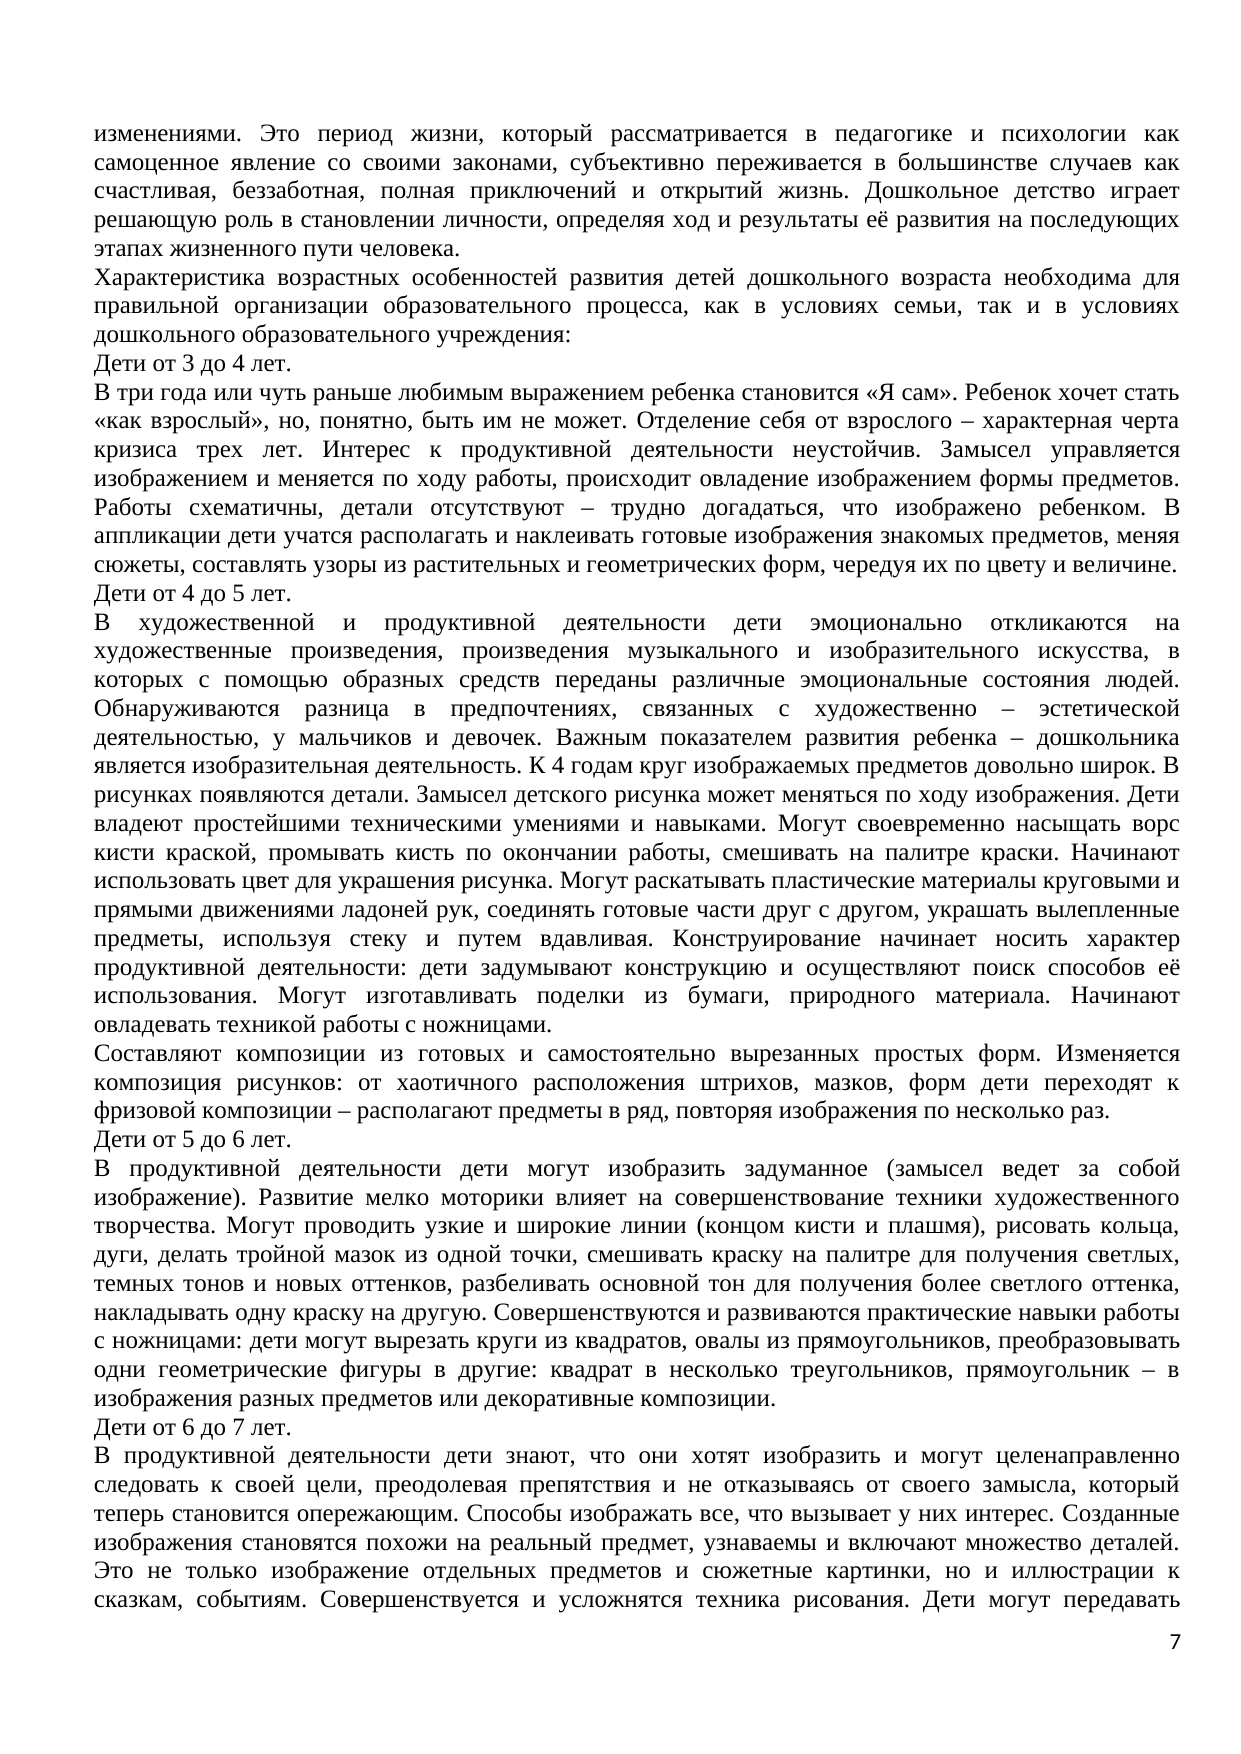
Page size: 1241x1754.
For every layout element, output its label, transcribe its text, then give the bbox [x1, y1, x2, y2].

text Дети от 5 до 6 лет. [94, 1124, 1181, 1153]
text Дети от 6 до 7 лет. [94, 1412, 1181, 1441]
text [94, 1441, 1181, 1613]
text Составляют композиции из готовых и самостоятельно вырезанных простых форм. Изменяется композиция рисунков: от хаотичного расположения штрихов, мазков, форм дети переходят к фризовой композиции – располагают предметы в ряд, повторяя изображения по несколько раз. [94, 1038, 1181, 1124]
text В три года или чуть раньше любимым выражением ребенка становится «Я сам». Ребенок хочет стать «как взрослый», но, понятно, быть им не может. Отделение себя от взрослого – характерная черта кризиса трех лет. Интерес к продуктивной деятельности неустойчив. Замысел управляется изображением и меняется по ходу работы, происходит овладение изображением формы предметов. Работы схематичны, детали отсутствуют – трудно догадаться, что изображено ребенком. В аппликации дети учатся располагать и наклеивать готовые изображения знакомых предметов, меняя сюжеты, составлять узоры из растительных и геометрических форм, чередуя их по цвету и величине. [94, 377, 1181, 578]
text В художественной и продуктивной деятельности дети эмоционально откликаются на художественные произведения, произведения музыкального и изобразительного искусства, в которых с помощью образных средств переданы различные эмоциональные состояния людей. Обнаруживаются разница в предпочтениях, связанных с художественно – эстетической деятельностью, у мальчиков и девочек. Важным показателем развития ребенка – дошкольника является изобразительная деятельность. К 4 годам круг изображаемых предметов довольно широк. В рисунках появляются детали. Замысел детского рисунка может меняться по ходу изображения. Дети владеют простейшими техническими умениями и навыками. Могут своевременно насыщать ворс кисти краской, промывать кисть по окончании работы, смешивать на палитре краски. Начинают использовать цвет для украшения рисунка. Могут раскатывать пластические материалы круговыми и прямыми движениями ладоней рук, соединять готовые части друг с другом, украшать вылепленные предметы, используя стеку и путем вдавливая. Конструирование начинает носить характер продуктивной деятельности: дети задумывают конструкцию и осуществляют поиск способов её использования. Могут изготавливать поделки из бумаги, природного материала. Начинают овладевать техникой работы с ножницами. [94, 607, 1181, 1038]
text В продуктивной деятельности дети могут изобразить задуманное (замысел ведет за собой изображение). Развитие мелко моторики влияет на совершенствование техники художественного творчества. Могут проводить узкие и широкие линии (концом кисти и плашмя), рисовать кольца, дуги, делать тройной мазок из одной точки, смешивать краску на палитре для получения светлых, темных тонов и новых оттенков, разбеливать основной тон для получения более светлого оттенка, накладывать одну краску на другую. Совершенствуются и развиваются практические навыки работы с ножницами: дети могут вырезать круги из квадратов, овалы из прямоугольников, преобразовывать одни геометрические фигуры в другие: квадрат в несколько треугольников, прямоугольник – в изображения разных предметов или декоративные композиции. [94, 1153, 1181, 1412]
text Характеристика возрастных особенностей развития детей дошкольного возраста необходима для правильной организации образовательного процесса, как в условиях семьи, так и в условиях дошкольного образовательного учреждения: [94, 262, 1181, 348]
text Дети от 4 до 5 лет. [94, 578, 1181, 607]
text Дети от 3 до 4 лет. [94, 348, 1181, 377]
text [94, 118, 1181, 262]
